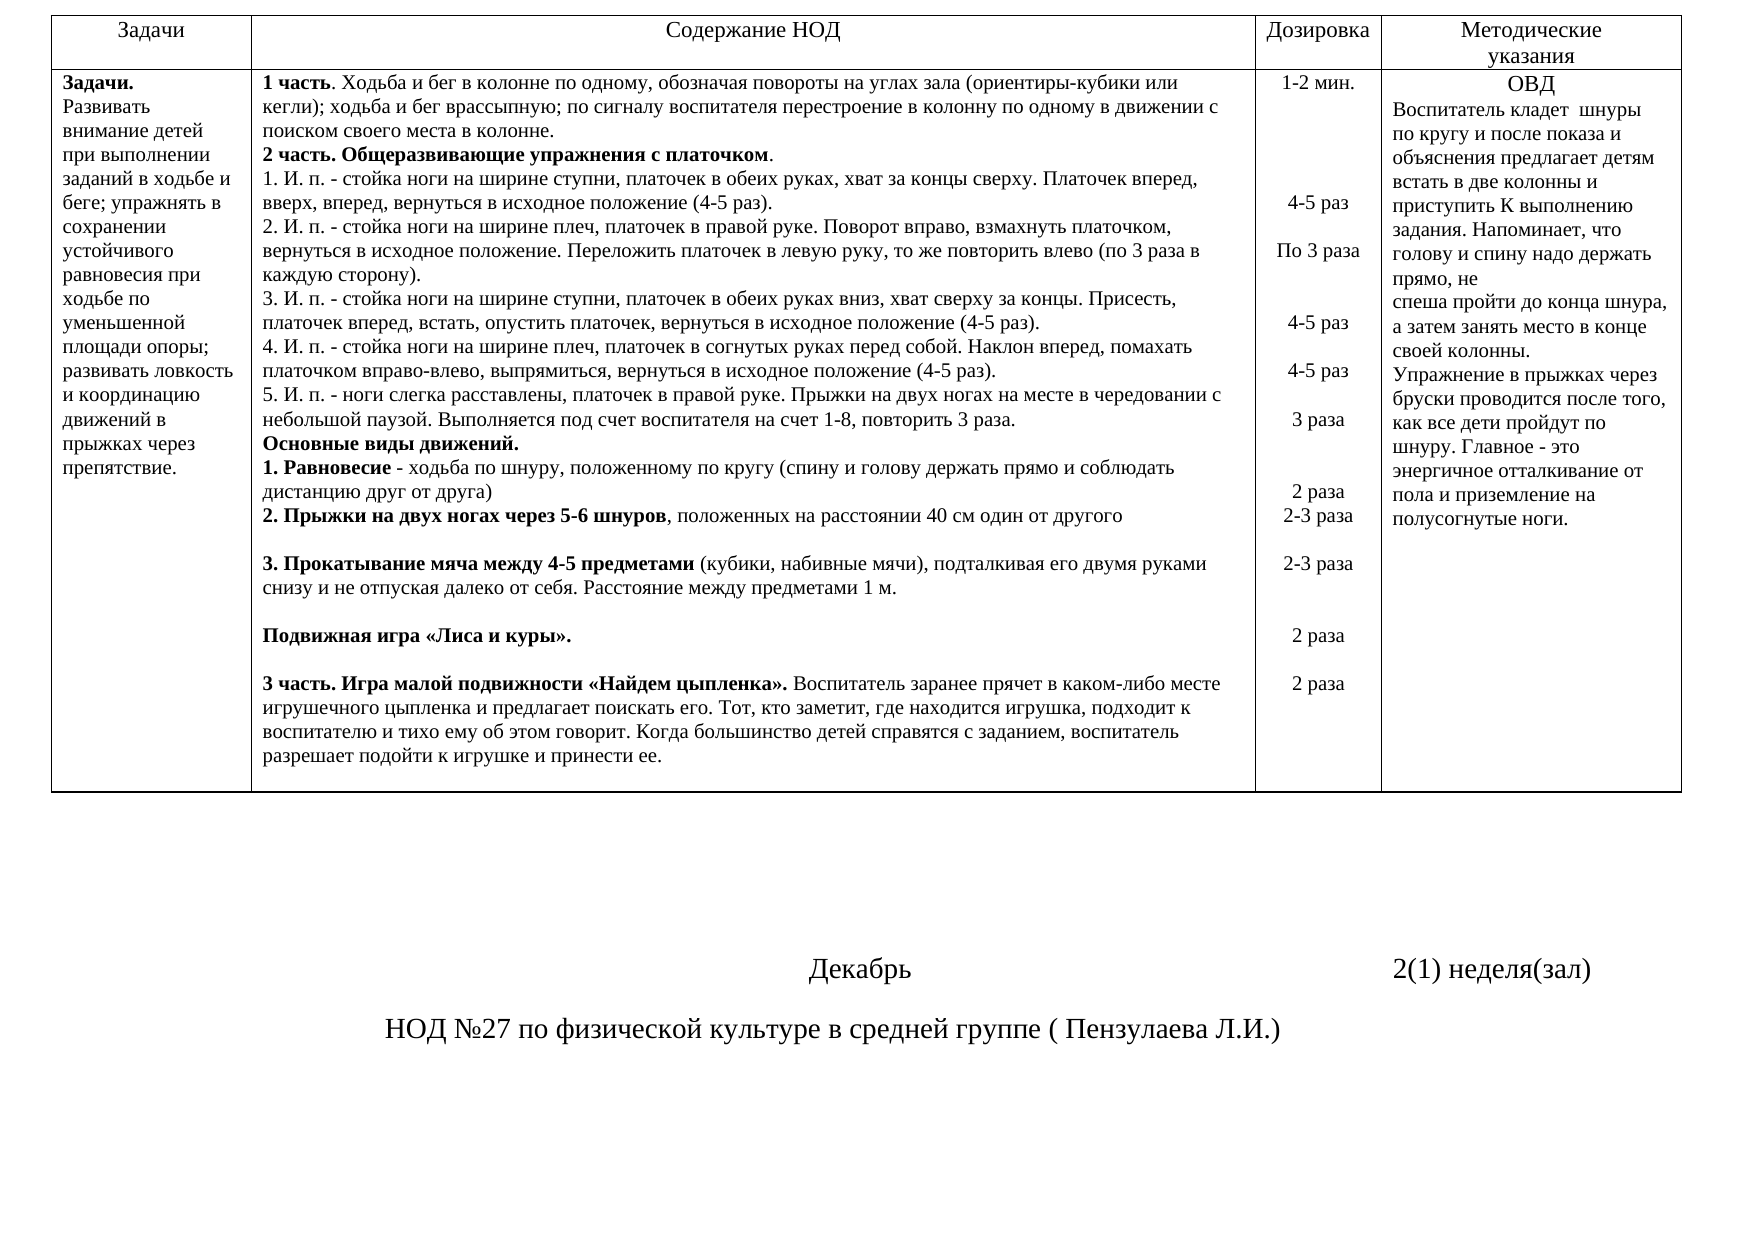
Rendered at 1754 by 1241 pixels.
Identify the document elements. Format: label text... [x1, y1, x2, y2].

table_header Дозировка [1256, 16, 1381, 68]
table_cell 1-2 мин. 4-5 раз По 3 раза 4-5 раз 4-5 раз 3 раза 2 раза 2-3 раза 2-3 раза 2 раза 2 раза [1256, 70, 1381, 791]
table_cell Задачи. Развивать внимание детей при выполнении заданий в ходьбе и беге; упражнять в сохранении устойчивого равновесия при ходьбе по уменьшенной площади опоры; развивать ловкость и координацию движений в прыжках через препятствие. [52, 70, 251, 791]
table_header Методические указания [1382, 16, 1681, 68]
table_header Содержание НОД [252, 16, 1255, 68]
table_cell 1 часть. Ходьба и бег в колонне по одному, обозначая повороты на углах зала (ориентиры-кубики или кегли); ходьба и бег врассыпную; по сигналу воспитателя перестроение в колонну по одному в движении с поиском своего места в колонне. 2 часть. Общеразвивающие упражнения с платочком. 1. И. п. - стойка ноги на ширине ступни, платочек в обеих руках, хват за концы сверху. Платочек вперед, вверх, вперед, вернуться в исходное положение (4-5 раз). 2. И. п. - стойка ноги на ширине плеч, платочек в правой руке. Поворот вправо, взмахнуть платочком, вернуться в исходное положение. Переложить платочек в левую руку, то же повторить влево (по 3 раза в каждую сторону). 3. И. п. - стойка ноги на ширине ступни, платочек в обеих руках вниз, хват сверху за концы. Присесть, платочек вперед, встать, опустить платочек, вернуться в исходное положение (4-5 раз). 4. И. п. - стойка ноги на ширине плеч, платочек в согнутых руках перед собой. Наклон вперед, помахать платочком вправо-влево, выпрямиться, вернуться в исходное положение (4-5 раз). 5. И. п. - ноги слегка расставлены, платочек в правой руке. Прыжки на двух ногах на месте в чередовании с небольшой паузой. Выполняется под счет воспитателя на счет 1-8, повторить 3 раза. Основные виды движений. 1. Равновесие - ходьба по шнуру, положенному по кругу (спину и голову держать прямо и соблюдать дистанцию друг от друга) 2. Прыжки на двух ногах через 5-6 шнуров, положенных на расстоянии 40 см один от другого 3. Прокатывание мяча между 4-5 предметами (кубики, набивные мячи), подталкивая его двумя руками снизу и не отпуская далеко от себя. Расстояние между предметами 1 м. Подвижная игра «Лиса и куры». 3 часть. Игра малой подвижности «Найдем цыпленка». Воспитатель заранее прячет в каком-либо месте игрушечного цыпленка и предлагает поискать его. Тот, кто заметит, где находится игрушка, подходит к воспитателю и тихо ему об этом говорит. Когда большинство детей справятся с заданием, воспитатель разрешает подойти к игрушке и принести ее. [252, 70, 1255, 791]
table_cell Воспитатель кладет шнуры по кругу и после показа и объяснения предлагает детям встать в две колонны и приступить К выполнению задания. Напоминает, что голову и спину надо держать прямо, не спеша пройти до конца шнура, а затем занять место в конце своей колонны. Упражнение в прыжках через бруски проводится после того, как все дети пройдут по шнуру. Главное - это энергичное отталкивание от пола и приземление на полусогнутые ноги. [1382, 96, 1681, 791]
table_header Задачи [52, 16, 251, 68]
table_cell ОВД [1382, 70, 1681, 96]
text НОД №27 по физической культуре в средней группе ( Пензулаева Л.И.) [29, 1011, 1636, 1044]
text Декабрь 2(1) неделя(зал) [29, 952, 1636, 985]
